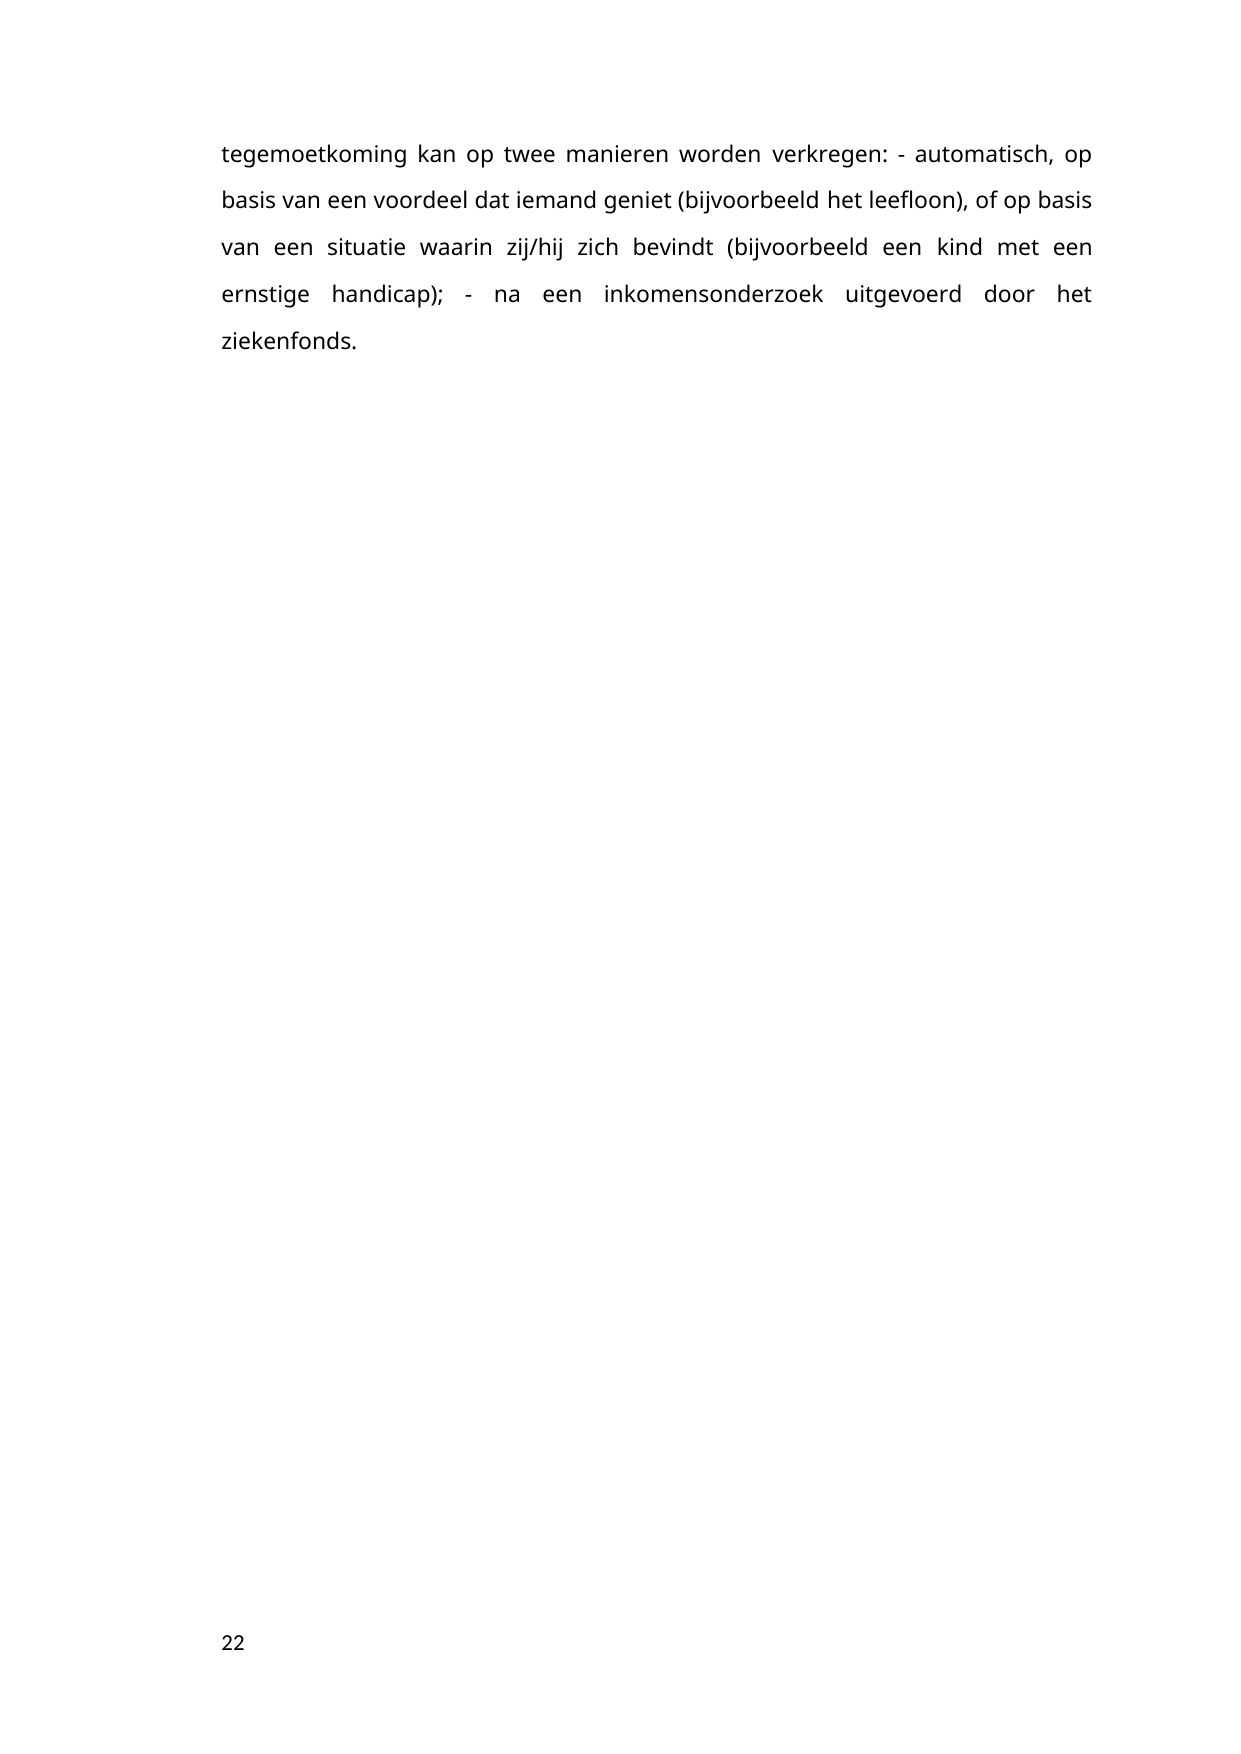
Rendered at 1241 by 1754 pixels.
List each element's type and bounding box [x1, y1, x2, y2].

text [221, 137, 1093, 356]
